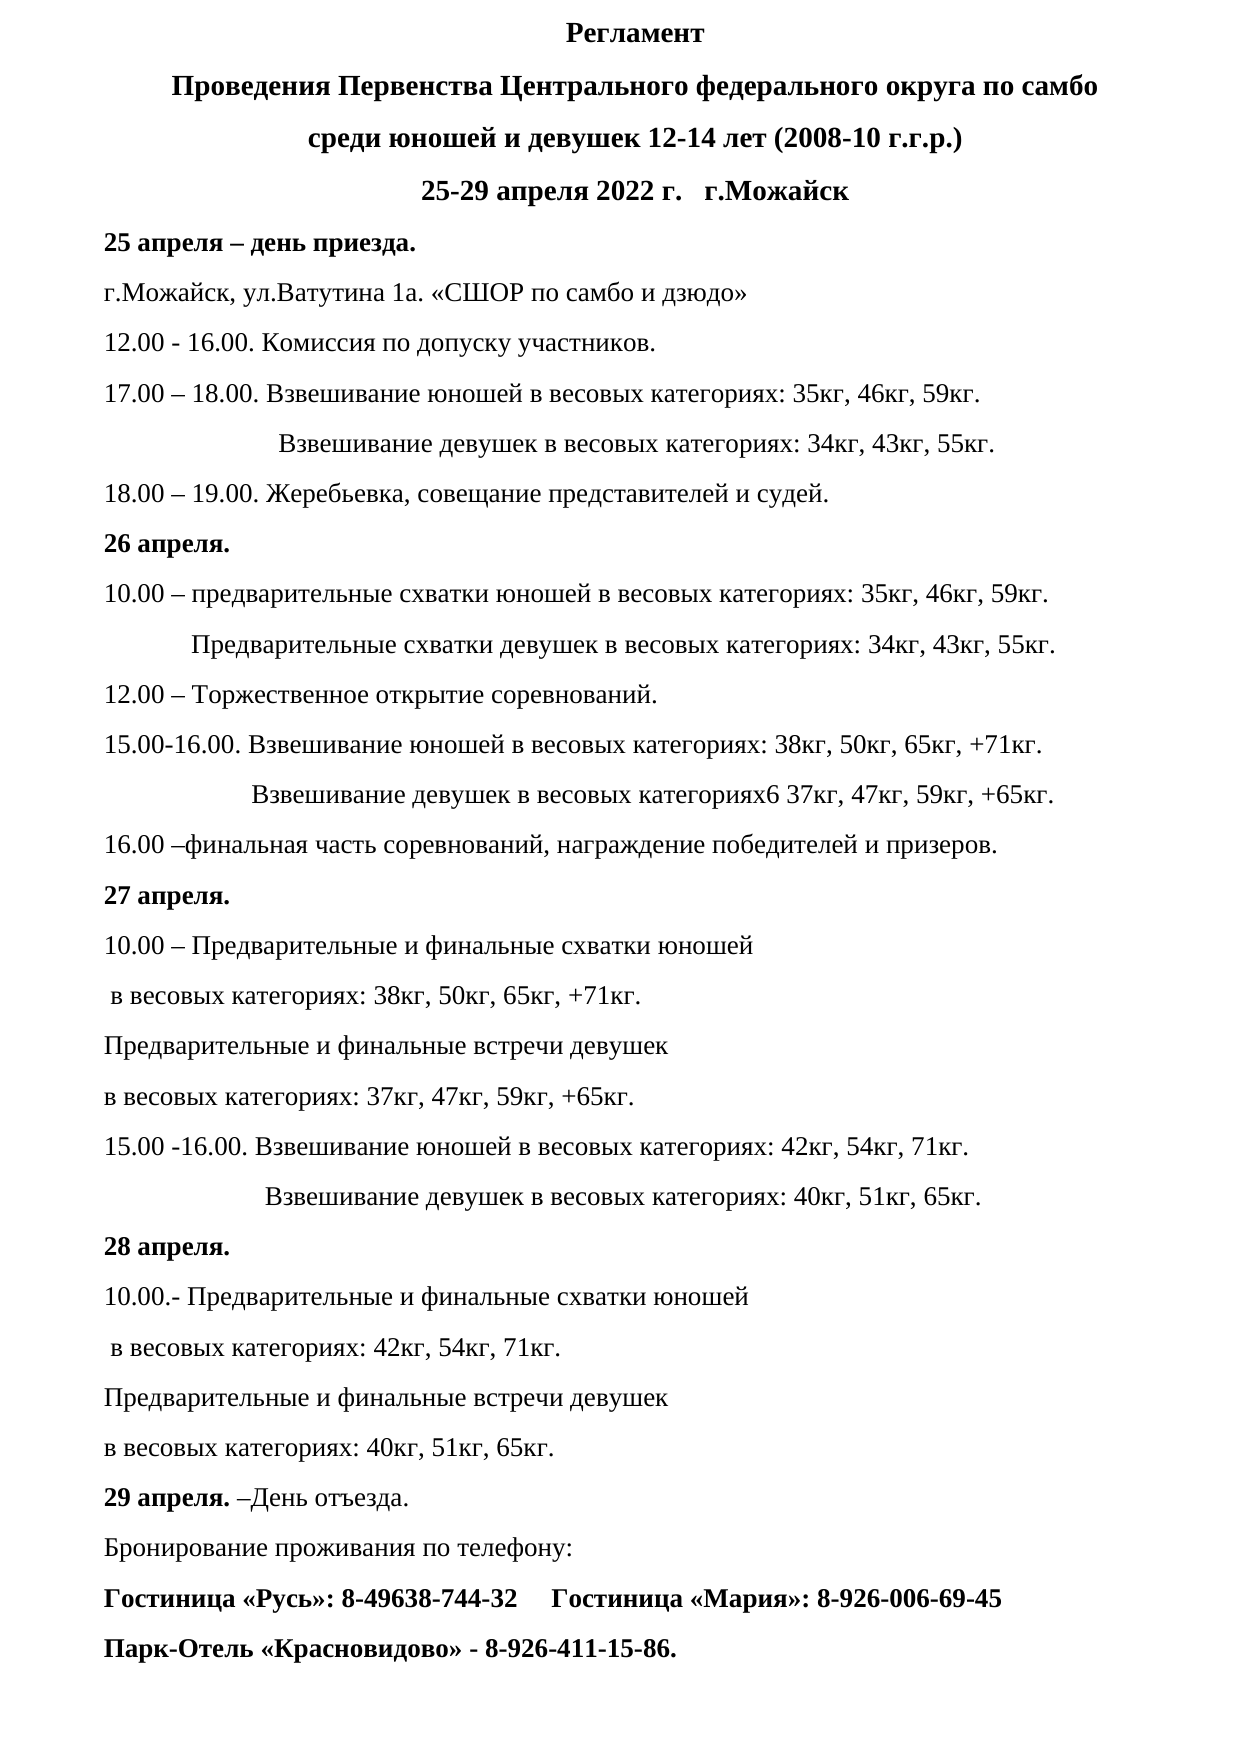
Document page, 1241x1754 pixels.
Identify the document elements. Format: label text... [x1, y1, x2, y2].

text Регламент [103, 15, 1167, 48]
text среди юношей и девушек 12-14 лет (2008-10 г.г.р.) [103, 120, 1167, 154]
text 15.00-16.00. Взвешивание юношей в весовых категориях: 38кг, 50кг, 65кг, +71кг. [103, 728, 1167, 759]
text Гостиница «Русь»: 8-49638-744-32 Гостиница «Мария»: 8-926-006-69-45 [103, 1582, 1167, 1613]
text 10.00 – Предварительные и финальные схватки юношей [103, 929, 1167, 960]
text в весовых категориях: 37кг, 47кг, 59кг, +65кг. [103, 1079, 1167, 1111]
text Взвешивание девушек в весовых категориях: 34кг, 43кг, 55кг. [103, 427, 1167, 458]
text Взвешивание девушек в весовых категориях6 37кг, 47кг, 59кг, +65кг. [103, 778, 1167, 809]
text Предварительные и финальные встречи девушек [103, 1029, 1167, 1061]
text 25-29 апреля 2022 г. г.Можайск [103, 173, 1167, 207]
text Предварительные схватки девушек в весовых категориях: 34кг, 43кг, 55кг. [103, 628, 1167, 659]
text 28 апреля. [103, 1230, 1167, 1261]
text 12.00 - 16.00. Комиссия по допуску участников. [103, 326, 1167, 358]
text 10.00 – предварительные схватки юношей в весовых категориях: 35кг, 46кг, 59кг. [103, 577, 1167, 609]
text г.Можайск, ул.Ватутина 1а. «СШОР по самбо и дзюдо» [103, 276, 1167, 307]
text Проведения Первенства Центрального федерального округа по самбо [103, 68, 1167, 101]
text в весовых категориях: 38кг, 50кг, 65кг, +71кг. [103, 979, 1167, 1010]
text в весовых категориях: 40кг, 51кг, 65кг. [103, 1431, 1167, 1462]
text 12.00 – Торжественное открытие соревнований. [103, 678, 1167, 709]
text Предварительные и финальные встречи девушек [103, 1381, 1167, 1412]
text 25 апреля – день приезда. [103, 226, 1167, 257]
text 15.00 -16.00. Взвешивание юношей в весовых категориях: 42кг, 54кг, 71кг. [103, 1130, 1167, 1161]
text Бронирование проживания по телефону: [103, 1531, 1167, 1563]
text 29 апреля. –День отъезда. [103, 1481, 1167, 1512]
text в весовых категориях: 42кг, 54кг, 71кг. [103, 1331, 1167, 1362]
text 17.00 – 18.00. Взвешивание юношей в весовых категориях: 35кг, 46кг, 59кг. [103, 377, 1167, 408]
text 16.00 –финальная часть соревнований, награждение победителей и призеров. [103, 828, 1167, 860]
text Взвешивание девушек в весовых категориях: 40кг, 51кг, 65кг. [103, 1180, 1167, 1211]
text 27 апреля. [103, 879, 1167, 910]
text Парк-Отель «Красновидово» - 8-926-411-15-86. [103, 1632, 1167, 1663]
text 26 апреля. [103, 527, 1167, 558]
text 10.00.- Предварительные и финальные схватки юношей [103, 1280, 1167, 1312]
text 18.00 – 19.00. Жеребьевка, совещание представителей и судей. [103, 477, 1167, 508]
